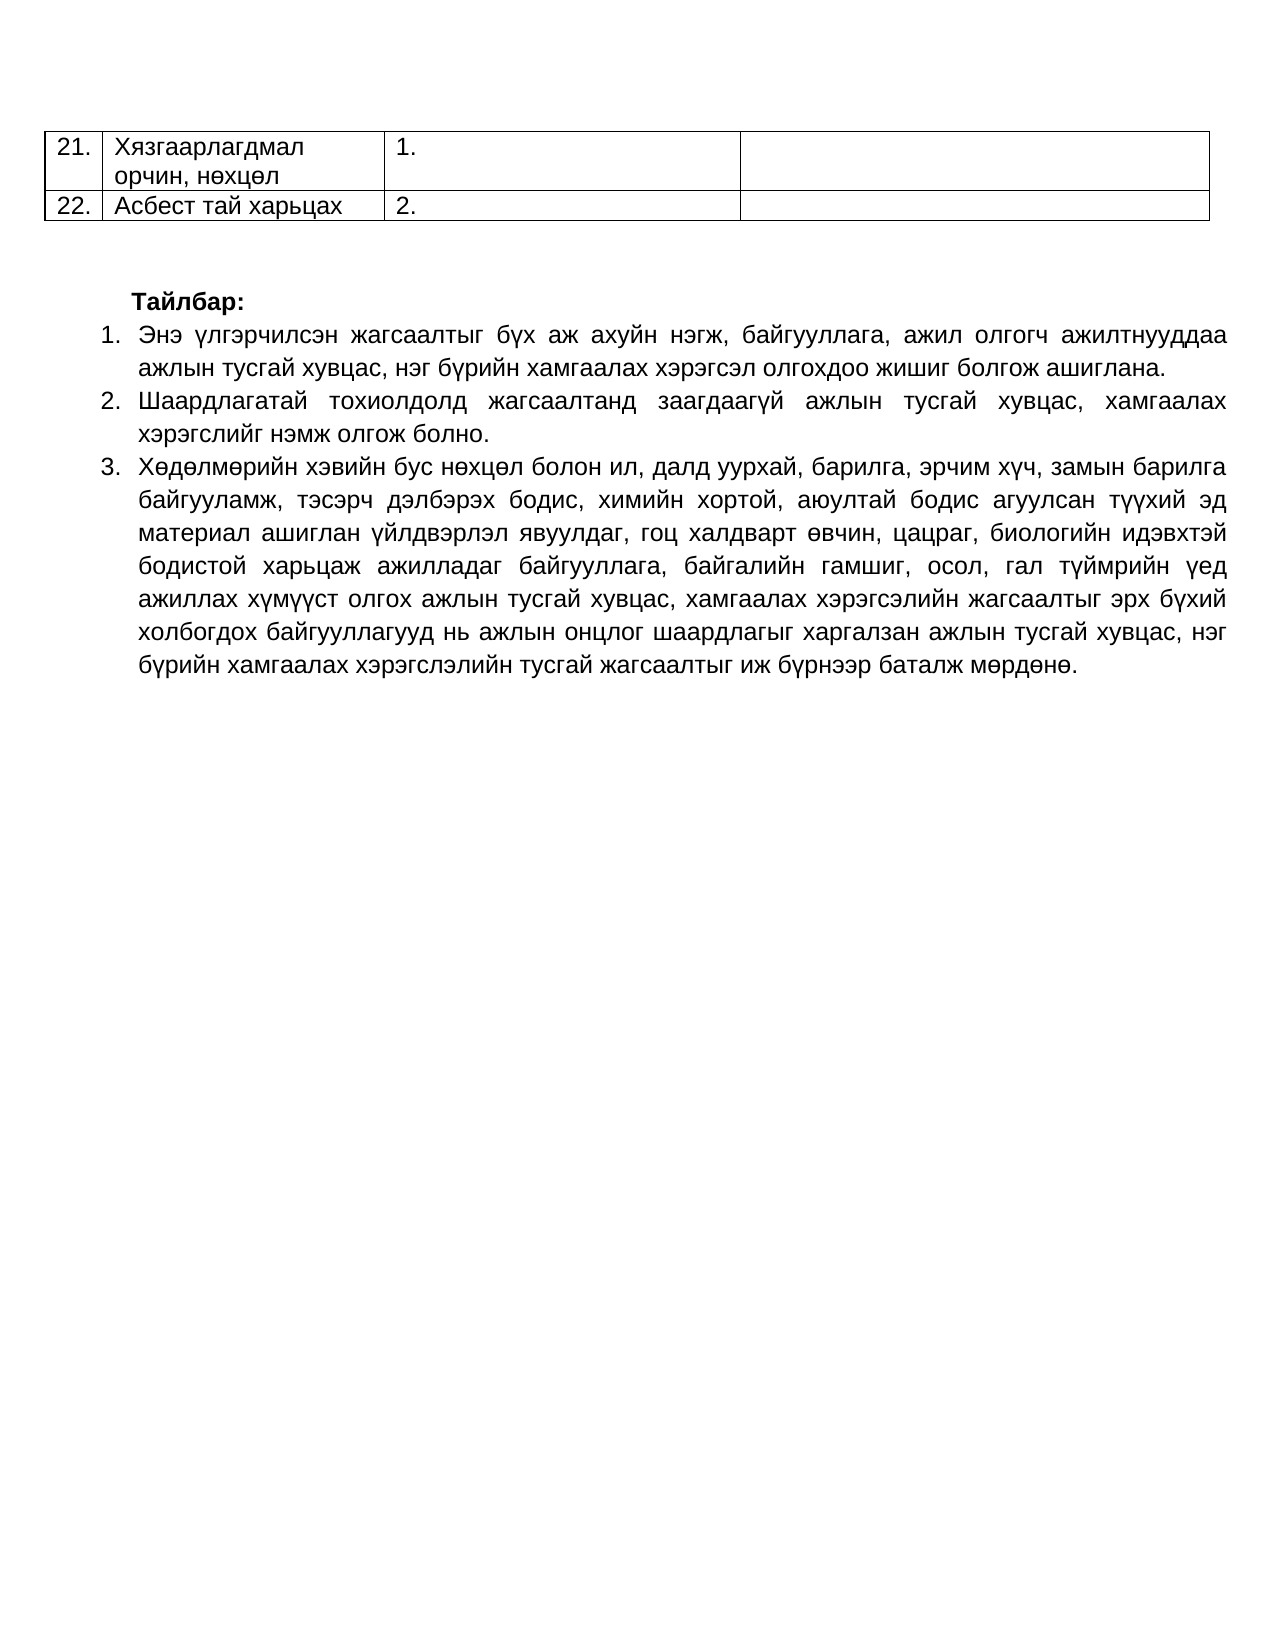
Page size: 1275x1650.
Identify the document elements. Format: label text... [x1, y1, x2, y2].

list Шаардлагатай тохиолдолд жагсаалтанд заагдаагүй ажлын тусгай хувцас, хамгаалах хэрэгслийг нэмж олгож болно. [100, 386, 1228, 447]
list Хөдөлмөрийн хэвийн бус нөхцөл болон ил, далд уурхай, барилга, эрчим хүч, замын барилга байгууламж, тэсэрч дэлбэрэх бодис, химийн хортой, аюултай бодис агуулсан түүхий эд материал ашиглан үйлдвэрлэл явуулдаг, гоц халдварт өвчин, цацраг, биологийн идэвхтэй бодистой харьцаж ажилладаг байгууллага, байгалийн гамшиг, осол, гал түймрийн үед ажиллах хүмүүст олгох ажлын тусгай хувцас, хамгаалах хэрэгсэлийн жагсаалтыг эрх бүхий холбогдох байгууллагууд нь ажлын онцлог шаардлагыг харгалзан ажлын тусгай хувцас, нэг бүрийн хамгаалах хэрэгслэлийн тусгай жагсаалтыг иж бүрнээр баталж мөрдөнө. [100, 452, 1228, 679]
table_cell 2. [385, 191, 740, 219]
table_cell Хязгаарлагдмал орчин, нөхцөл [103, 132, 384, 190]
table_cell Асбест тай харьцах [103, 191, 384, 219]
table_cell [741, 191, 1209, 219]
table_cell 22. [46, 191, 102, 219]
table_cell 21. [46, 132, 102, 190]
text Тайлбар: [56, 287, 1228, 315]
list Энэ үлгэрчилсэн жагсаалтыг бүх аж ахуйн нэгж, байгууллага, ажил олгогч ажилтнууддаа ажлын тусгай хувцас, нэг бүрийн хамгаалах хэрэгсэл олгохдоо жишиг болгож ашиглана. [100, 320, 1228, 381]
table_cell [741, 132, 1209, 190]
table_cell 1. [385, 132, 740, 190]
